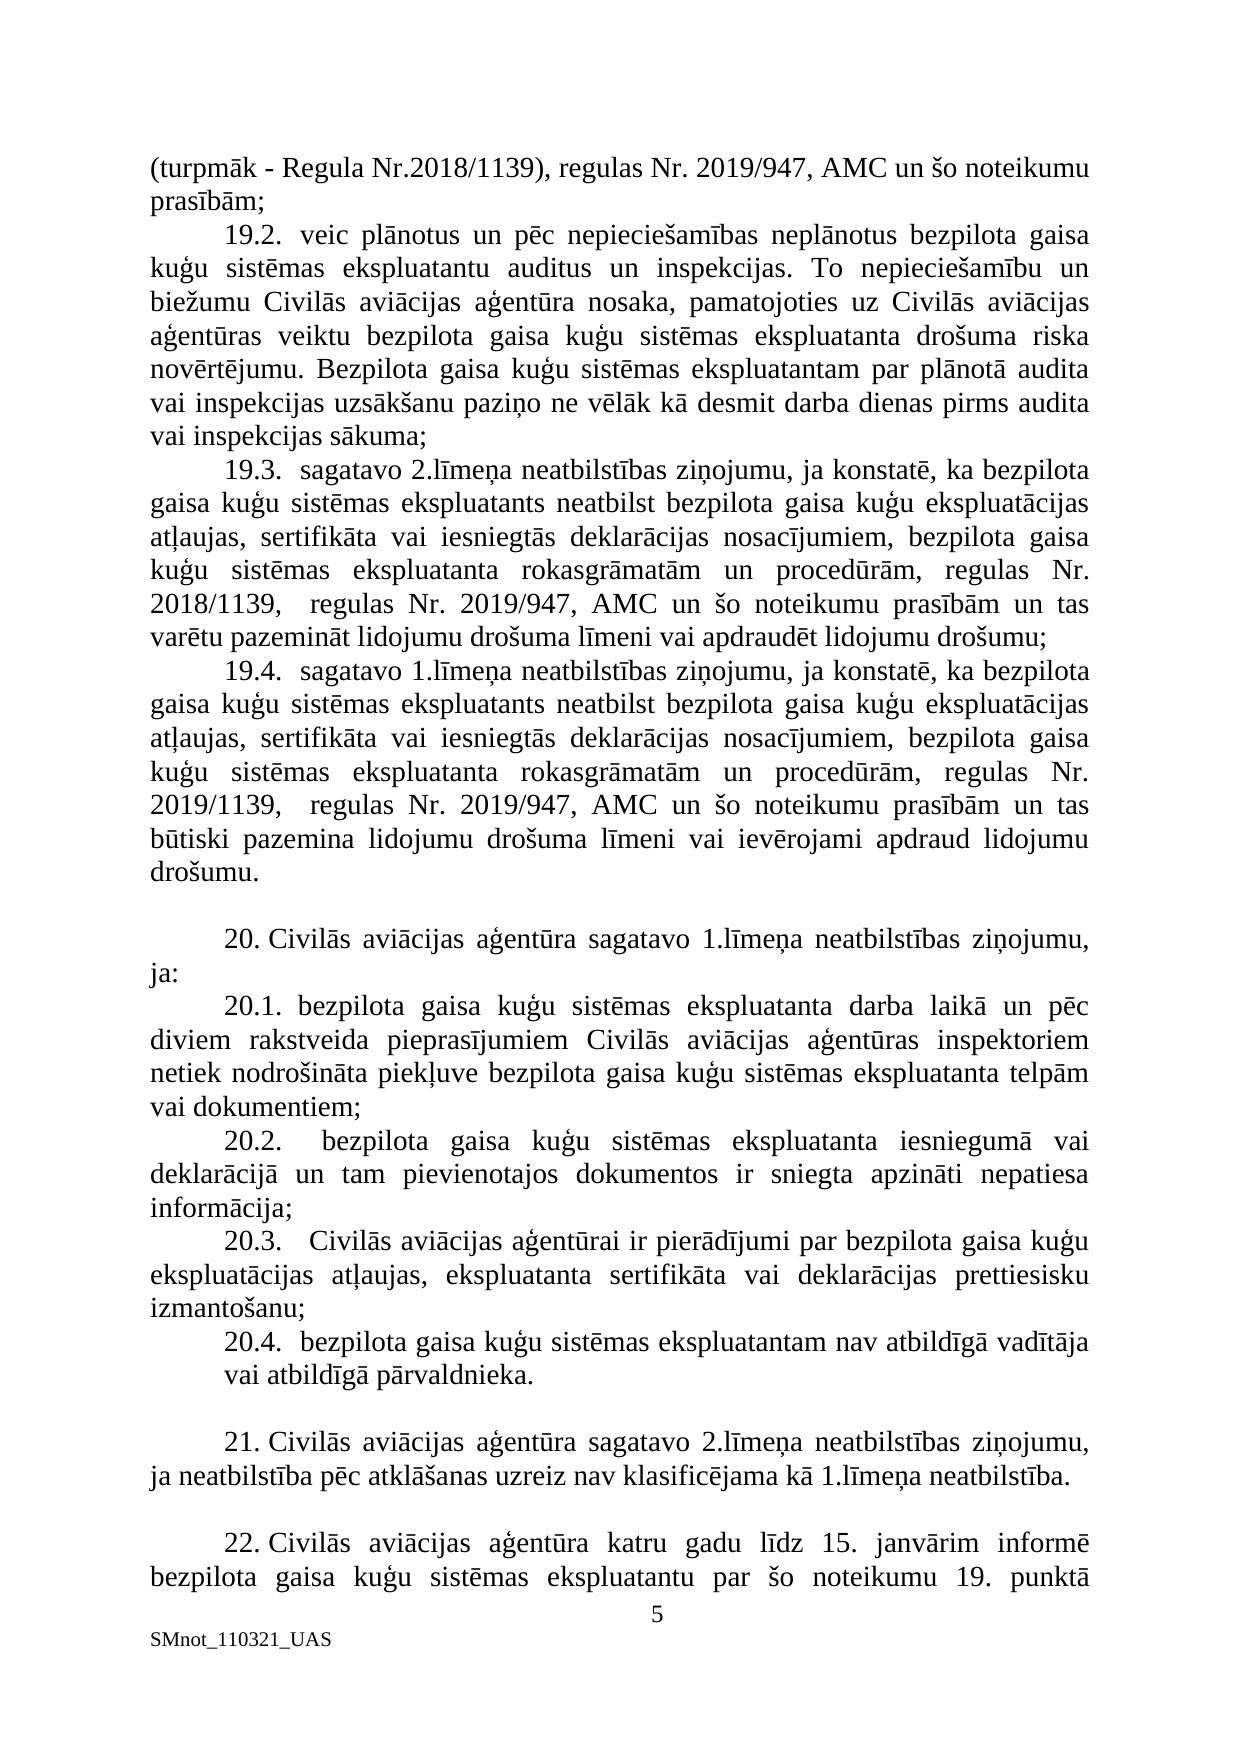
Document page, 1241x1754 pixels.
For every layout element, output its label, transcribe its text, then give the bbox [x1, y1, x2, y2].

list Civilās aviācijas aģentūra sagatavo 2.līmeņa neatbilstības ziņojumu, ja neatbilstība pēc atklāšanas uzreiz nav klasificējama kā 1.līmeņa neatbilstība. [150, 1424, 1090, 1492]
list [150, 150, 1090, 217]
list bezpilota gaisa kuģu sistēmas ekspluatanta iesniegumā vai deklarācijā un tam pievienotajos dokumentos ir sniegta apzināti nepatiesa informācija; [150, 1123, 1090, 1223]
list bezpilota gaisa kuģu sistēmas ekspluatantam nav atbildīgā vadītāja vai atbildīgā pārvaldnieka. [224, 1324, 1090, 1391]
list Civilās aviācijas aģentūra sagatavo 1.līmeņa neatbilstības ziņojumu, ja: [150, 921, 1090, 988]
list bezpilota gaisa kuģu sistēmas ekspluatanta darba laikā un pēc diviem rakstveida pieprasījumiem Civilās aviācijas aģentūras inspektoriem netiek nodrošināta piekļuve bezpilota gaisa kuģu sistēmas ekspluatanta telpām vai dokumentiem; [150, 988, 1090, 1123]
list sagatavo 2.līmeņa neatbilstības ziņojumu, ja konstatē, ka bezpilota gaisa kuģu sistēmas ekspluatants neatbilst bezpilota gaisa kuģu ekspluatācijas atļaujas, sertifikāta vai iesniegtās deklarācijas nosacījumiem, bezpilota gaisa kuģu sistēmas ekspluatanta rokasgrāmatām un procedūrām, regulas Nr. 2018/1139, regulas Nr. 2019/947, AMC un šo noteikumu prasībām un tas varētu pazemināt lidojumu drošuma līmeni vai apdraudēt lidojumu drošumu; [150, 452, 1090, 653]
list Civilās aviācijas aģentūrai ir pierādījumi par bezpilota gaisa kuģu ekspluatācijas atļaujas, ekspluatanta sertifikāta vai deklarācijas prettiesisku izmantošanu; [150, 1223, 1090, 1324]
list sagatavo 1.līmeņa neatbilstības ziņojumu, ja konstatē, ka bezpilota gaisa kuģu sistēmas ekspluatants neatbilst bezpilota gaisa kuģu ekspluatācijas atļaujas, sertifikāta vai iesniegtās deklarācijas nosacījumiem, bezpilota gaisa kuģu sistēmas ekspluatanta rokasgrāmatām un procedūrām, regulas Nr. 2019/1139, regulas Nr. 2019/947, AMC un šo noteikumu prasībām un tas būtiski pazemina lidojumu drošuma līmeni vai ievērojami apdraud lidojumu drošumu. [150, 653, 1090, 888]
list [150, 1525, 1090, 1592]
list veic plānotus un pēc nepieciešamības neplānotus bezpilota gaisa kuģu sistēmas ekspluatantu auditus un inspekcijas. To nepieciešamību un biežumu Civilās aviācijas aģentūra nosaka, pamatojoties uz Civilās aviācijas aģentūras veiktu bezpilota gaisa kuģu sistēmas ekspluatanta drošuma riska novērtējumu. Bezpilota gaisa kuģu sistēmas ekspluatantam par plānotā audita vai inspekcijas uzsākšanu paziņo ne vēlāk kā desmit darba dienas pirms audita vai inspekcijas sākuma; [150, 217, 1090, 452]
